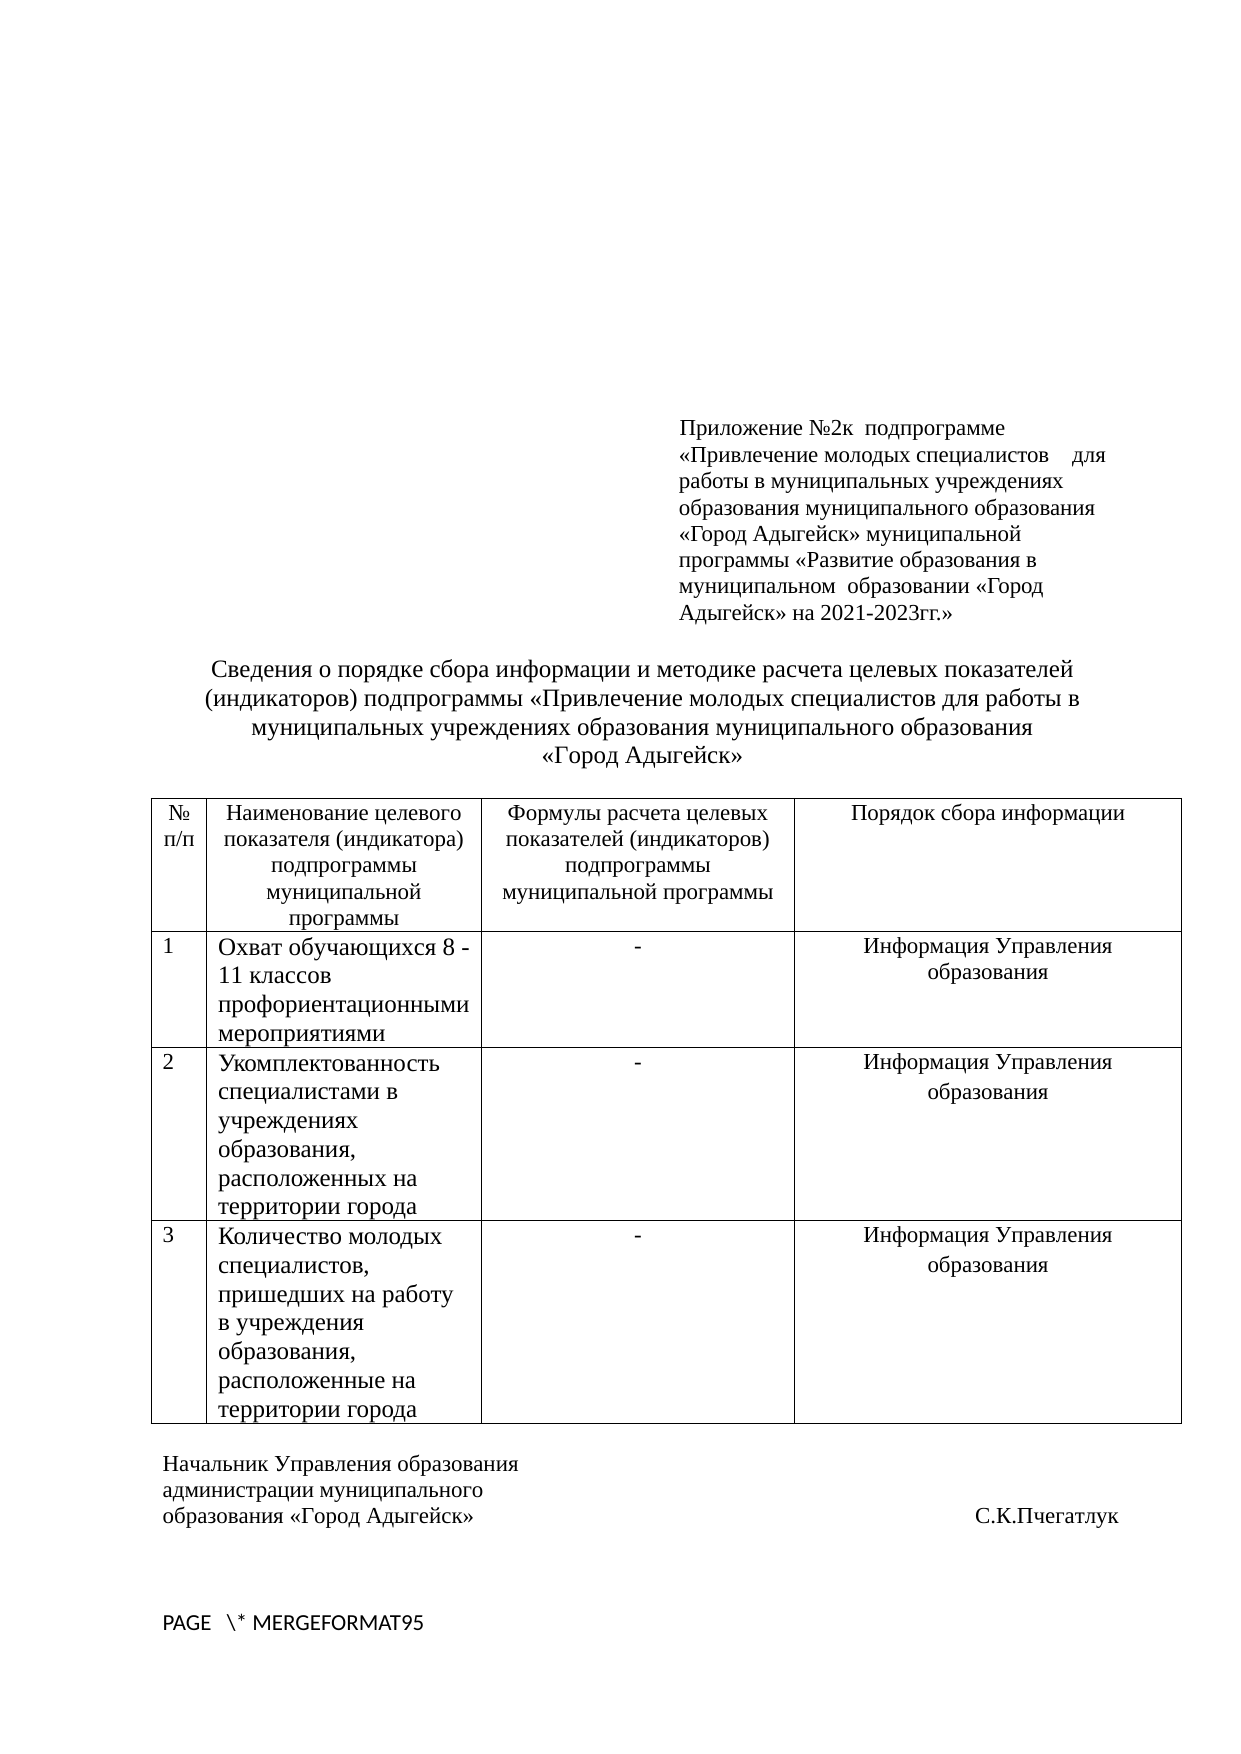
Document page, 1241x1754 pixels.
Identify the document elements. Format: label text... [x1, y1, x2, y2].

text администрации муниципального [162, 1476, 1122, 1503]
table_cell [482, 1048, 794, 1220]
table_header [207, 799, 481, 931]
text «Город Адыгейск» [162, 740, 1122, 769]
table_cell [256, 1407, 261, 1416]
text Сведения о порядке сбора информации и методике расчета целевых показателей (индикаторов) подпрограммы «Привлечение молодых специалистов для работы в муниципальных учреждениях образования муниципального образования [162, 654, 1122, 740]
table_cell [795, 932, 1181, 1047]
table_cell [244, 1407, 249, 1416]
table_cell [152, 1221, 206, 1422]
text образования «Город Адыгейск» С.К.Пчегатлук [162, 1503, 1122, 1529]
text Начальник Управления образования [162, 1450, 1122, 1476]
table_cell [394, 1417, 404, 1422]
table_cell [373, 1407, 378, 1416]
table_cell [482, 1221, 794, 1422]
text «Привлечение молодых специалистов для работы в муниципальных учреждениях образования муниципального образования «Город Адыгейск» муниципальной программы «Развитие образования в муниципальном образовании «Город Адыгейск» на 2021-2023гг.» [679, 441, 1122, 625]
text Приложение №2к подпрограмме [679, 414, 1122, 441]
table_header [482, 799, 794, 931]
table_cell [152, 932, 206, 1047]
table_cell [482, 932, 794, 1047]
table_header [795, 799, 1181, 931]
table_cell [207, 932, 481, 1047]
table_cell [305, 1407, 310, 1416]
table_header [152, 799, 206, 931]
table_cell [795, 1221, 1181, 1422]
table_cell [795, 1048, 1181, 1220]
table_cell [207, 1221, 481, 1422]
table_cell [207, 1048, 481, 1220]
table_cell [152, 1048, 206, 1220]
